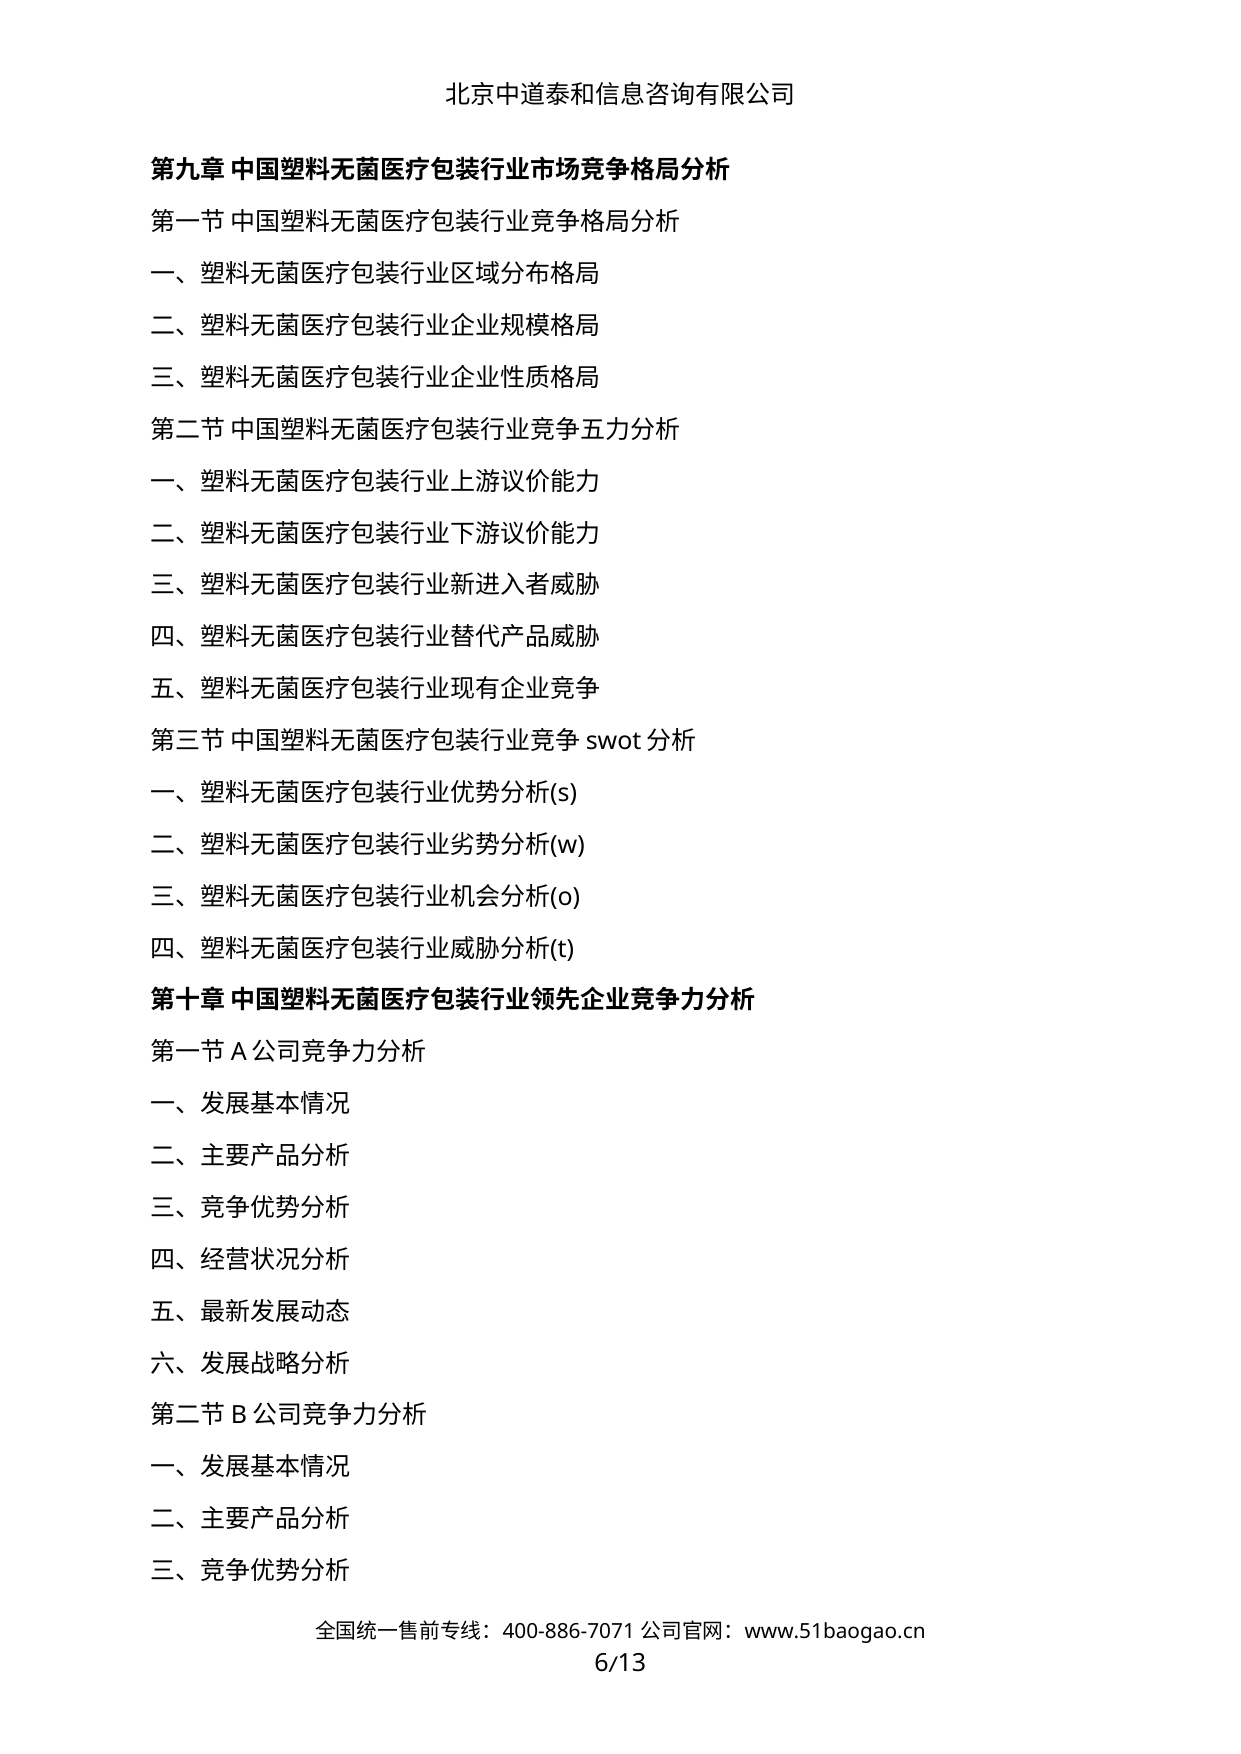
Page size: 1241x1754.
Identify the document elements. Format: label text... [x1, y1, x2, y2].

text 三、塑料无菌医疗包装行业机会分析(o) [150, 876, 1090, 912]
text 第二节 B公司竞争力分析 [150, 1395, 1090, 1431]
text 第二节 中国塑料无菌医疗包装行业竞争五力分析 [150, 409, 1090, 446]
text 第十章 中国塑料无菌医疗包装行业领先企业竞争力分析 [150, 980, 1090, 1016]
text 三、竞争优势分析 [150, 1187, 1090, 1224]
text 一、发展基本情况 [150, 1084, 1090, 1120]
text 二、塑料无菌医疗包装行业劣势分析(w) [150, 824, 1090, 861]
text 二、塑料无菌医疗包装行业下游议价能力 [150, 513, 1090, 549]
text 二、主要产品分析 [150, 1136, 1090, 1172]
text 三、塑料无菌医疗包装行业企业性质格局 [150, 357, 1090, 394]
text 三、塑料无菌医疗包装行业新进入者威胁 [150, 565, 1090, 601]
text 二、塑料无菌医疗包装行业企业规模格局 [150, 306, 1090, 342]
text 一、发展基本情况 [150, 1447, 1090, 1483]
text 第一节 中国塑料无菌医疗包装行业竞争格局分析 [150, 202, 1090, 238]
text 一、塑料无菌医疗包装行业上游议价能力 [150, 461, 1090, 497]
text 第九章 中国塑料无菌医疗包装行业市场竞争格局分析 [150, 150, 1090, 186]
text 二、主要产品分析 [150, 1499, 1090, 1535]
text 四、塑料无菌医疗包装行业威胁分析(t) [150, 928, 1090, 964]
text 三、竞争优势分析 [150, 1551, 1090, 1587]
text 六、发展战略分析 [150, 1343, 1090, 1379]
text 第三节 中国塑料无菌医疗包装行业竞争swot分析 [150, 721, 1090, 757]
text 四、塑料无菌医疗包装行业替代产品威胁 [150, 617, 1090, 653]
text 五、塑料无菌医疗包装行业现有企业竞争 [150, 669, 1090, 705]
text 一、塑料无菌医疗包装行业区域分布格局 [150, 254, 1090, 290]
text 一、塑料无菌医疗包装行业优势分析(s) [150, 772, 1090, 809]
text 五、最新发展动态 [150, 1291, 1090, 1327]
text 四、经营状况分析 [150, 1239, 1090, 1276]
text 第一节 A公司竞争力分析 [150, 1032, 1090, 1068]
